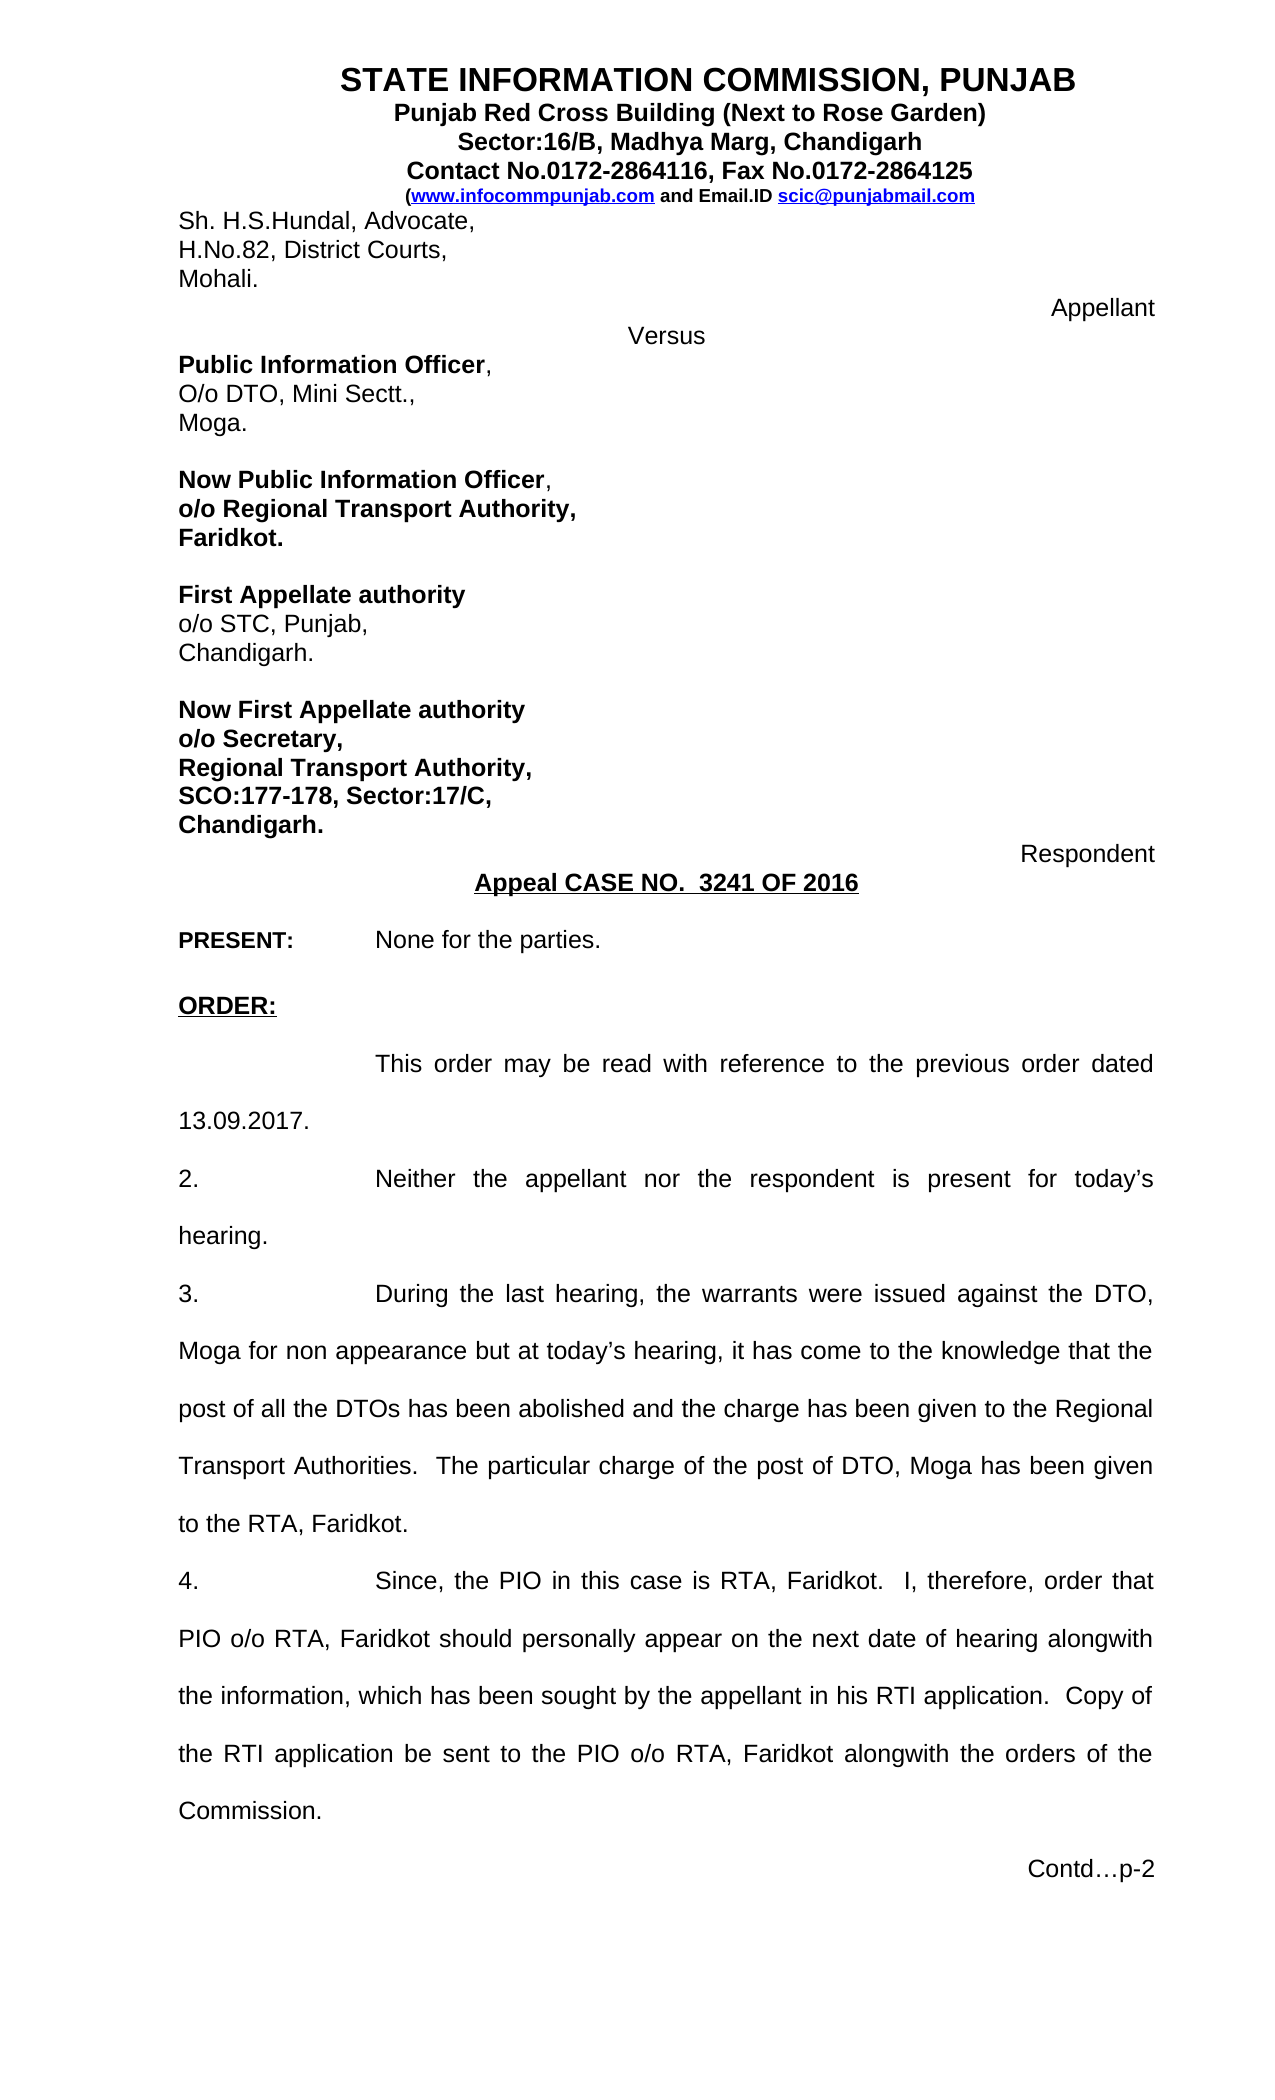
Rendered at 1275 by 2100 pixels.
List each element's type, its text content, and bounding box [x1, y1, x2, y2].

text (www.infocommpunjab.com and Email.ID scic@punjabmail.com [225, 185, 1155, 206]
text Appeal CASE NO. 3241 OF 2016 [178, 867, 1155, 896]
text Sh. H.S.Hundal, Advocate, [178, 206, 1155, 235]
text o/o STC, Punjab, [178, 609, 1155, 637]
text Sector:16/B, Madhya Marg, Chandigarh [225, 127, 1155, 156]
text Contd…p-2 [225, 1853, 1155, 1882]
text PRESENT: None for the parties. [178, 925, 1155, 954]
text Regional Transport Authority, [178, 752, 1155, 781]
text O/o DTO, Mini Sectt., [178, 379, 1155, 407]
text Faridkot. [178, 522, 1155, 551]
text Contact No.0172-2864116, Fax No.0172-2864125 [225, 156, 1155, 185]
text 3. During the last hearing, the warrants were issued against the DTO, Moga for non appearance but at today’s hearing, it has come to the knowledge that the post of all the DTOs has been abolished and the charge has been given to the Regional Transport Authorities. The particular charge of the post of DTO, Moga has been given to the RTA, Faridkot. [178, 1278, 1155, 1537]
text Now First Appellate authority [178, 695, 1155, 724]
text Respondent [178, 839, 1155, 867]
text Chandigarh. [178, 637, 1155, 666]
text Now Public Information Officer, [178, 465, 1155, 494]
text Mohali. [178, 264, 1155, 292]
text SCO:177-178, Sector:17/C, [178, 781, 1155, 810]
text ORDER: [178, 991, 1155, 1020]
text 2. Neither the appellant nor the respondent is present for today’s hearing. [178, 1163, 1155, 1250]
text Appellant [178, 292, 1155, 321]
list This order may be read with reference to the previous order dated 13.09.2017. [178, 1048, 1155, 1135]
text Public Information Officer, [178, 350, 1155, 379]
text o/o Secretary, [178, 724, 1155, 752]
text Punjab Red Cross Building (Next to Rose Garden) [225, 98, 1155, 127]
text Chandigarh. [178, 810, 1155, 839]
text 4. Since, the PIO in this case is RTA, Faridkot. I, therefore, order that PIO o/o RTA, Faridkot should personally appear on the next date of hearing alongwith the information, which has been sought by the appellant in his RTI application. Copy of the RTI application be sent to the PIO o/o RTA, Faridkot alongwith the orders of the Commission. [178, 1566, 1155, 1825]
text H.No.82, District Courts, [178, 235, 1155, 264]
text STATE INFORMATION COMMISSION, PUNJAB [225, 60, 1155, 98]
text Versus [178, 321, 1155, 350]
text o/o Regional Transport Authority, [178, 494, 1155, 522]
text Moga. [178, 407, 1155, 436]
text First Appellate authority [178, 580, 1155, 609]
